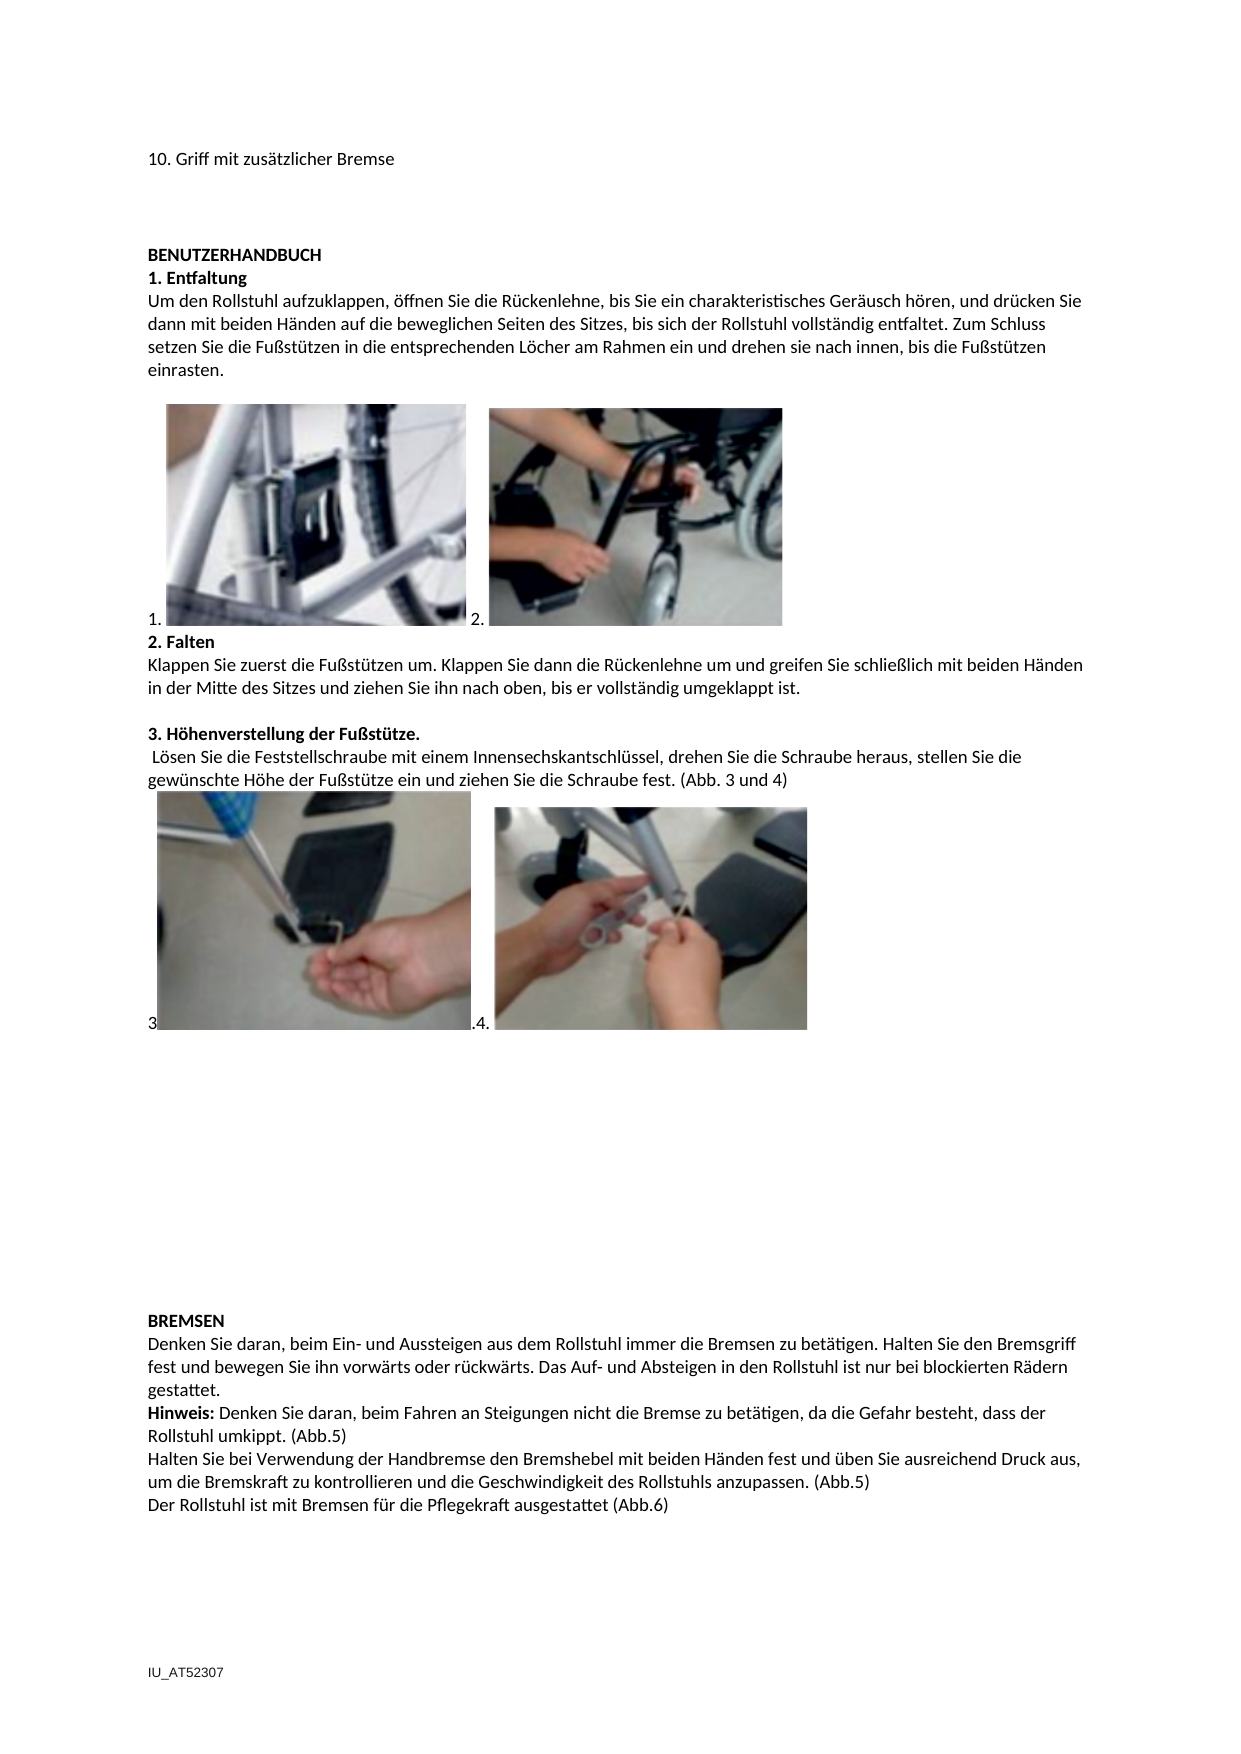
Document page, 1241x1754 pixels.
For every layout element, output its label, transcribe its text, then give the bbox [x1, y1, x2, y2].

text Denken Sie daran, beim Ein- und Aussteigen aus dem Rollstuhl immer die Bremsen zu betätigen. Halten Sie den Bremsgriff fest und bewegen Sie ihn vorwärts oder rückwärts. Das Auf- und Absteigen in den Rollstuhl ist nur bei blockierten Rädern gestattet. [148, 1332, 1093, 1401]
text 10. Griff mit zusätzlicher Bremse [148, 148, 1093, 171]
text BREMSEN [148, 1309, 1093, 1332]
text 1. 2. [148, 404, 1093, 631]
text Um den Rollstuhl aufzuklappen, öffnen Sie die Rückenlehne, bis Sie ein charakteristisches Geräusch hören, und drücken Sie dann mit beiden Händen auf die beweglichen Seiten des Sitzes, bis sich der Rollstuhl vollständig entfaltet. Zum Schluss setzen Sie die Fußstützen in die entsprechenden Löcher am Rahmen ein und drehen sie nach innen, bis die Fußstützen einrasten. [148, 289, 1093, 381]
text Klappen Sie zuerst die Fußstützen um. Klappen Sie dann die Rückenlehne um und greifen Sie schließlich mit beiden Händen in der Mitte des Sitzes und ziehen Sie ihn nach oben, bis er vollständig umgeklappt ist. [148, 653, 1093, 699]
text 3. Höhenverstellung der Fußstütze. [148, 722, 1093, 745]
text 1. Entfaltung [148, 267, 1093, 289]
text 2. Falten [148, 631, 1093, 653]
text 3.4. [148, 791, 1093, 1034]
text Hinweis: Denken Sie daran, beim Fahren an Steigungen nicht die Bremse zu betätigen, da die Gefahr besteht, dass der Rollstuhl umkippt. (Abb.5) [148, 1401, 1093, 1447]
text Lösen Sie die Feststellschraube mit einem Innensechskantschlüssel, drehen Sie die Schraube heraus, stellen Sie die gewünschte Höhe der Fußstütze ein und ziehen Sie die Schraube fest. (Abb. 3 und 4) [148, 745, 1093, 791]
text Halten Sie bei Verwendung der Handbremse den Bremshebel mit beiden Händen fest und üben Sie ausreichend Druck aus, um die Bremskraft zu kontrollieren und die Geschwindigkeit des Rollstuhls anzupassen. (Abb.5) [148, 1447, 1093, 1493]
text BENUTZERHANDBUCH [148, 244, 1093, 267]
text Der Rollstuhl ist mit Bremsen für die Pflegekraft ausgestattet (Abb.6) [148, 1493, 1093, 1516]
